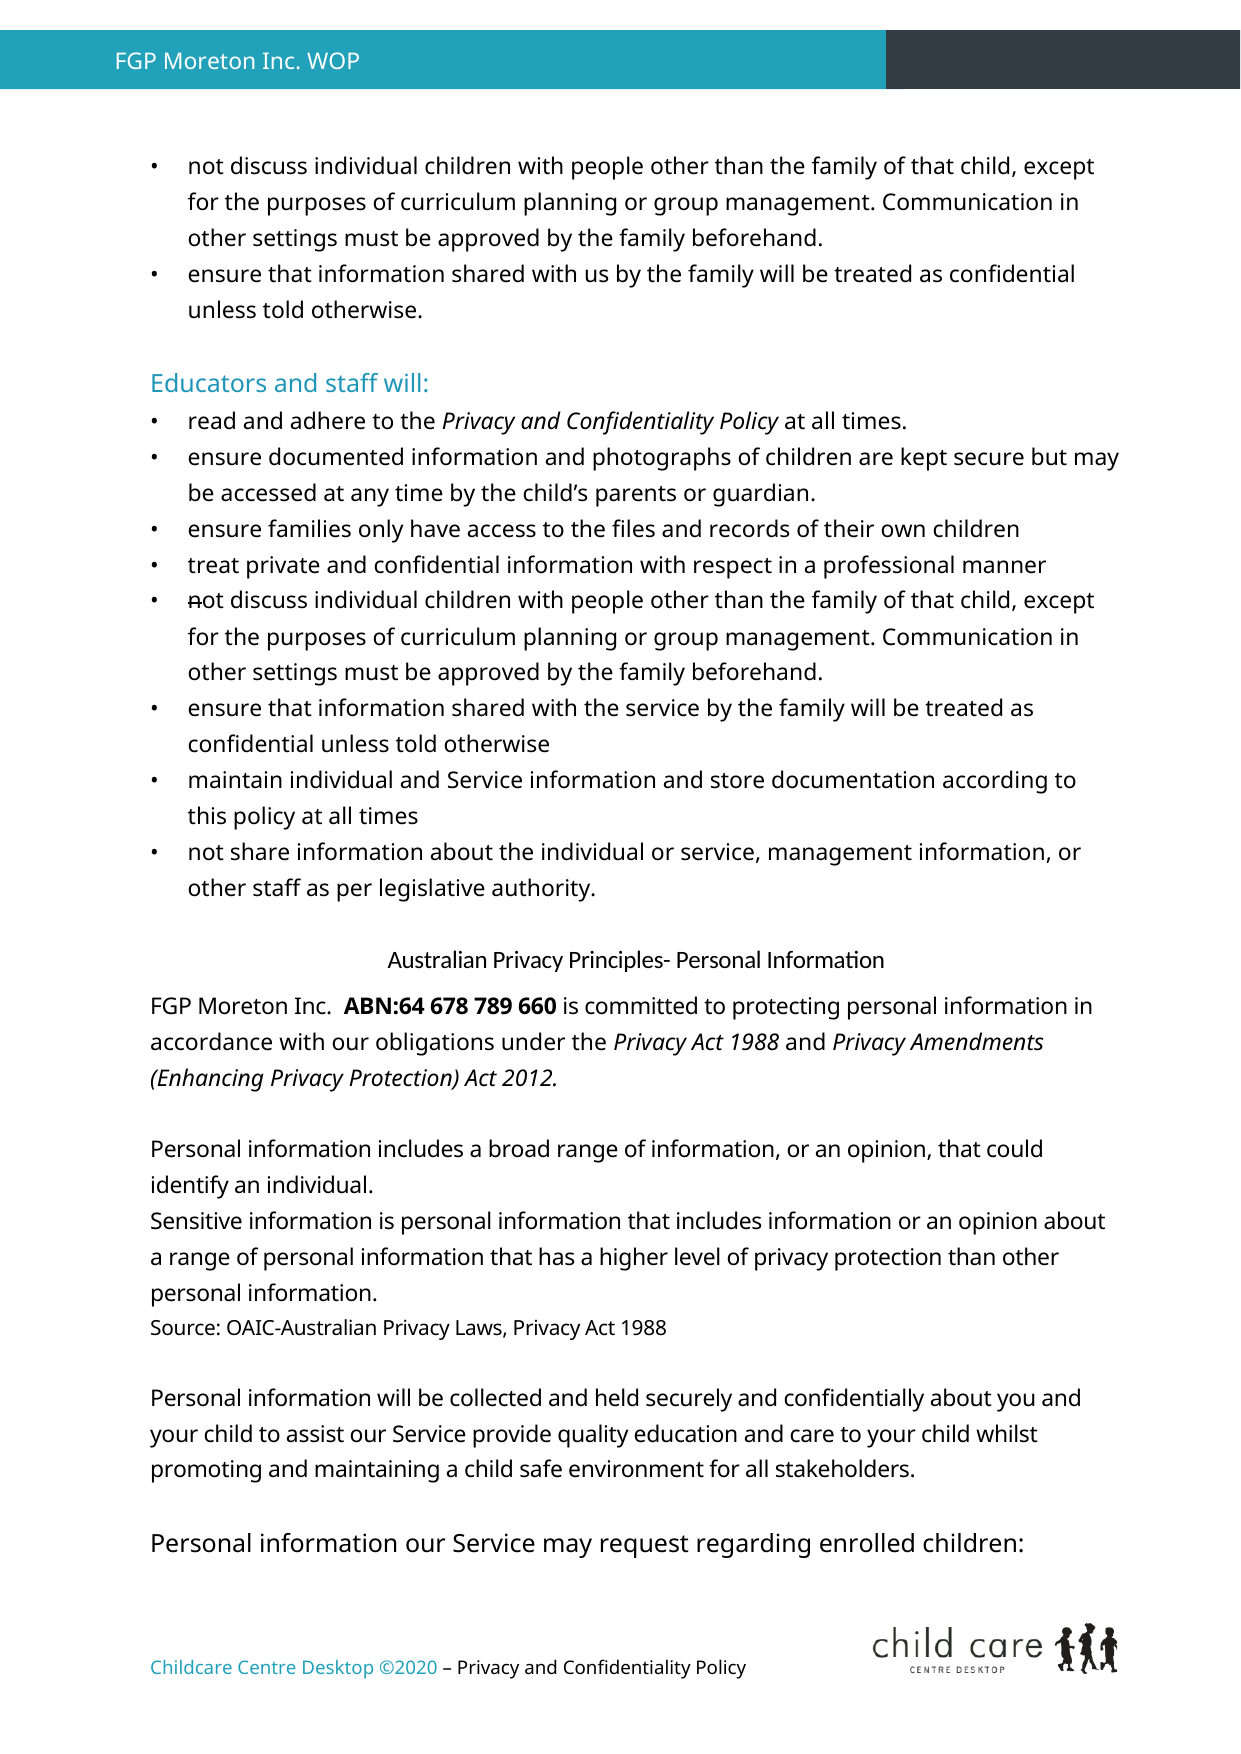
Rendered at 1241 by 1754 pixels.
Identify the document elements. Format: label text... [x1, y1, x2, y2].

list maintain individual and Service information and store documentation according to this policy at all times [150, 764, 1122, 831]
list read and adhere to the Privacy and Confidentiality Policy at all times. [150, 405, 1122, 436]
list not discuss individual children with people other than the family of that child, except for the purposes of curriculum planning or group management. Communication in other settings must be approved by the family beforehand. [150, 584, 1122, 688]
text FGP Moreton Inc. ABN:64 678 789 660 is committed to protecting personal information in accordance with our obligations under the Privacy Act 1988 and Privacy Amendments (Enhancing Privacy Protection) Act 2012. [150, 989, 1122, 1093]
list treat private and confidential information with respect in a professional manner [150, 548, 1122, 580]
text Australian Privacy Principles- Personal Information [150, 944, 1122, 974]
list ensure families only have access to the files and records of their own children [150, 513, 1122, 544]
text Educators and staff will: [150, 366, 1122, 400]
list ensure documented information and photographs of children are kept secure but may be accessed at any time by the child’s parents or guardian. [150, 441, 1122, 508]
list not share information about the individual or service, management information, or other staff as per legislative authority. [150, 836, 1122, 903]
list ensure that information shared with us by the family will be treated as confidential unless told otherwise. [150, 258, 1122, 325]
text Personal information our Service may request regarding enrolled children: [150, 1525, 1122, 1592]
list ensure that information shared with the service by the family will be treated as confidential unless told otherwise [150, 692, 1122, 759]
text Personal information includes a broad range of information, or an opinion, that could identify an individual. [150, 1133, 1122, 1201]
text Sensitive information is personal information that includes information or an opinion about a range of personal information that has a higher level of privacy protection than other personal information. [150, 1205, 1122, 1308]
text Source: OAIC-Australian Privacy Laws, Privacy Act 1988 [150, 1313, 1122, 1341]
text Personal information will be collected and held securely and confidentially about you and your child to assist our Service provide quality education and care to your child whilst promoting and maintaining a child safe environment for all stakeholders. [150, 1382, 1122, 1485]
list not discuss individual children with people other than the family of that child, except for the purposes of curriculum planning or group management. Communication in other settings must be approved by the family beforehand. [150, 150, 1122, 253]
